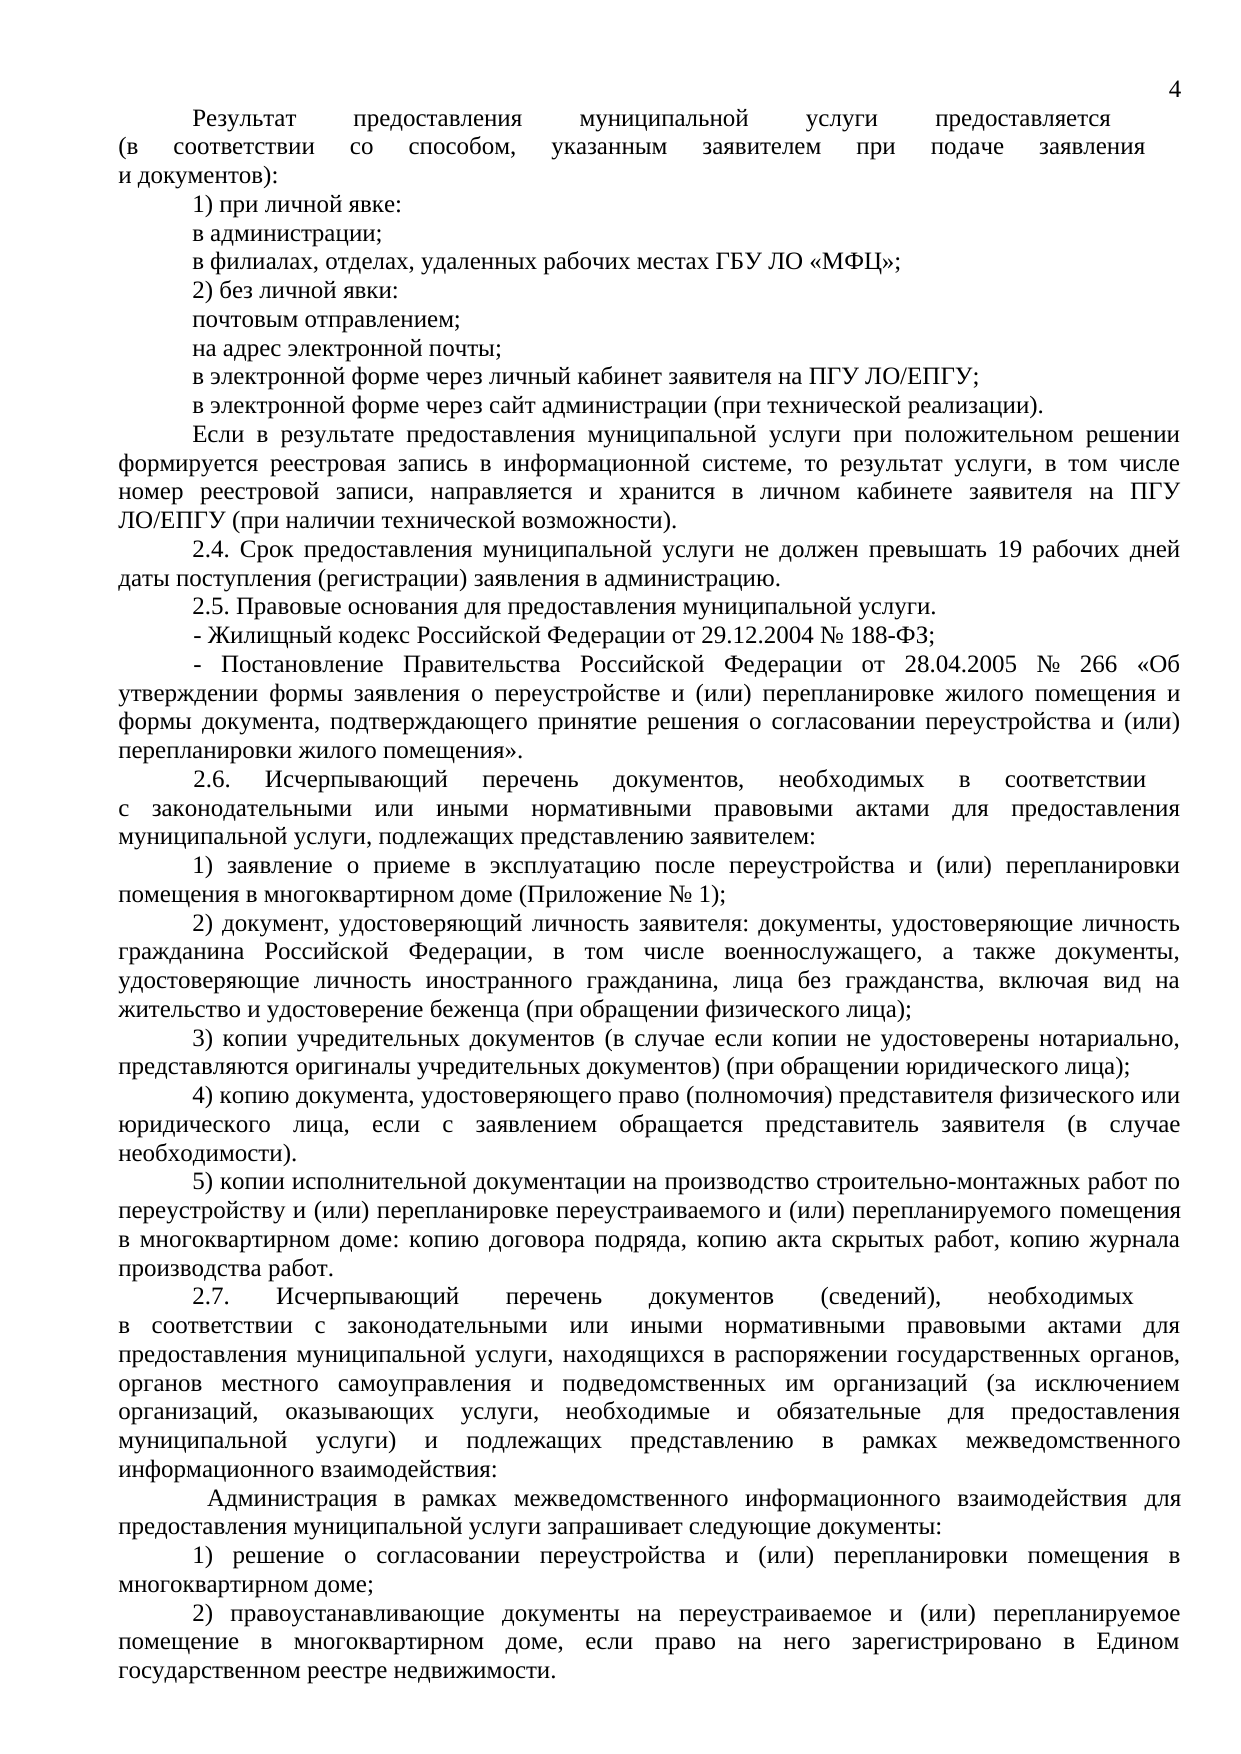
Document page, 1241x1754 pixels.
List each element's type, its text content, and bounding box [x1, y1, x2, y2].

text Результат предоставления муниципальной услуги предоставляется (в соответствии со способом, указанным заявителем при подаче заявления и документов): [118, 103, 1181, 189]
text - Постановление Правительства Российской Федерации от 28.04.2005 № 266 «Об утверждении формы заявления о переустройстве и (или) перепланировке жилого помещения и формы документа, подтверждающего принятие решения о согласовании переустройства и (или) перепланировки жилого помещения». [118, 649, 1181, 764]
text 5) копии исполнительной документации на производство строительно-монтажных работ по переустройству и (или) перепланировке переустраиваемого и (или) перепланируемого помещения в многоквартирном доме: копию договора подряда, копию акта скрытых работ, копию журнала производства работ. [118, 1166, 1181, 1281]
text в электронной форме через сайт администрации (при технической реализации). [118, 390, 1181, 419]
text в администрации; [118, 218, 1181, 246]
text на адрес электронной почты; [118, 333, 1181, 361]
text Администрация в рамках межведомственного информационного взаимодействия для предоставления муниципальной услуги запрашивает следующие документы: [118, 1483, 1181, 1540]
text 2) документ, удостоверяющий личность заявителя: документы, удостоверяющие личность гражданина Российской Федерации, в том числе военнослужащего, а также документы, удостоверяющие личность иностранного гражданина, лица без гражданства, включая вид на жительство и удостоверение беженца (при обращении физического лица); [118, 908, 1181, 1023]
text 2) правоустанавливающие документы на переустраиваемое и (или) перепланируемое помещение в многоквартирном доме, если право на него зарегистрировано в Едином государственном реестре недвижимости. [118, 1598, 1181, 1684]
text 1) заявление о приеме в эксплуатацию после переустройства и (или) перепланировки помещения в многоквартирном доме (Приложение № 1); [118, 850, 1181, 908]
text 2) без личной явки: [118, 275, 1181, 304]
text 3) копии учредительных документов (в случае если копии не удостоверены нотариально, представляются оригиналы учредительных документов) (при обращении юридического лица); [118, 1023, 1181, 1080]
text 2.4. Срок предоставления муниципальной услуги не должен превышать 19 рабочих дней даты поступления (регистрации) заявления в администрацию. [118, 534, 1181, 591]
text 2.7. Исчерпывающий перечень документов (сведений), необходимых в соответствии с законодательными или иными нормативными правовыми актами для предоставления муниципальной услуги, находящихся в распоряжении государственных органов, органов местного самоуправления и подведомственных им организаций (за исключением организаций, оказывающих услуги, необходимые и обязательные для предоставления муниципальной услуги) и подлежащих представлению в рамках межведомственного информационного взаимодействия: [118, 1281, 1181, 1483]
text - Жилищный кодекс Российской Федерации от 29.12.2004 № 188-ФЗ; [118, 620, 1181, 649]
text 1) решение о согласовании переустройства и (или) перепланировки помещения в многоквартирном доме; [118, 1540, 1181, 1598]
text 4) копию документа, удостоверяющего право (полномочия) представителя физического или юридического лица, если с заявлением обращается представитель заявителя (в случае необходимости). [118, 1080, 1181, 1166]
text 1) при личной явке: [118, 189, 1181, 218]
text в электронной форме через личный кабинет заявителя на ПГУ ЛО/ЕПГУ; [118, 361, 1181, 390]
text Если в результате предоставления муниципальной услуги при положительном решении формируется реестровая запись в информационной системе, то результат услуги, в том числе номер реестровой записи, направляется и хранится в личном кабинете заявителя на ПГУ ЛО/ЕПГУ (при наличии технической возможности). [118, 419, 1181, 534]
text 2.6. Исчерпывающий перечень документов, необходимых в соответствии с законодательными или иными нормативными правовыми актами для предоставления муниципальной услуги, подлежащих представлению заявителем: [118, 764, 1181, 850]
text в филиалах, отделах, удаленных рабочих местах ГБУ ЛО «МФЦ»; [118, 246, 1181, 275]
text 2.5. Правовые основания для предоставления муниципальной услуги. [118, 591, 1181, 620]
text почтовым отправлением; [118, 304, 1181, 333]
